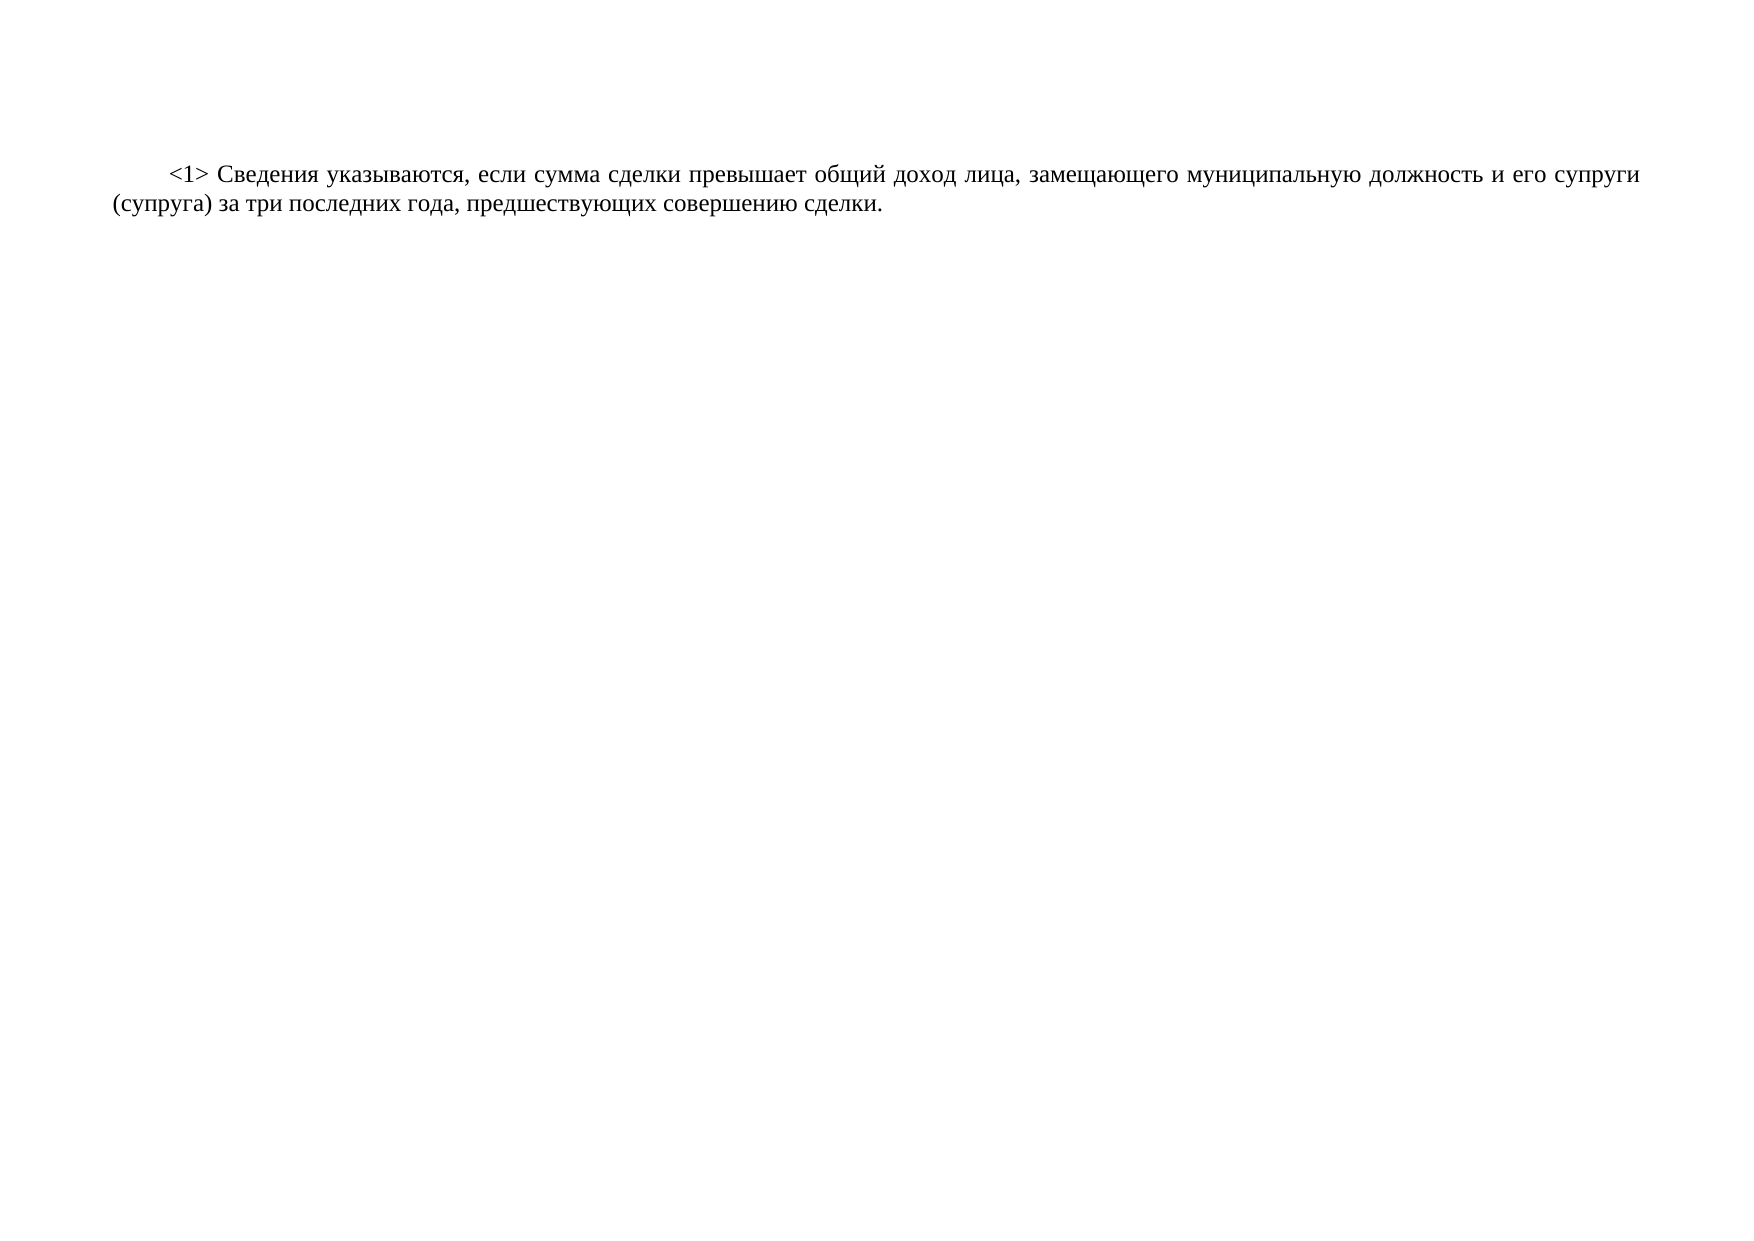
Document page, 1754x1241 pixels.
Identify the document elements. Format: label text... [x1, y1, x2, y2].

text <1> Сведения указываются, если сумма сделки превышает общий доход лица, замещающего муниципальную должность и его супруги (супруга) за три последних года, предшествующих совершению сделки. [112, 159, 1642, 217]
